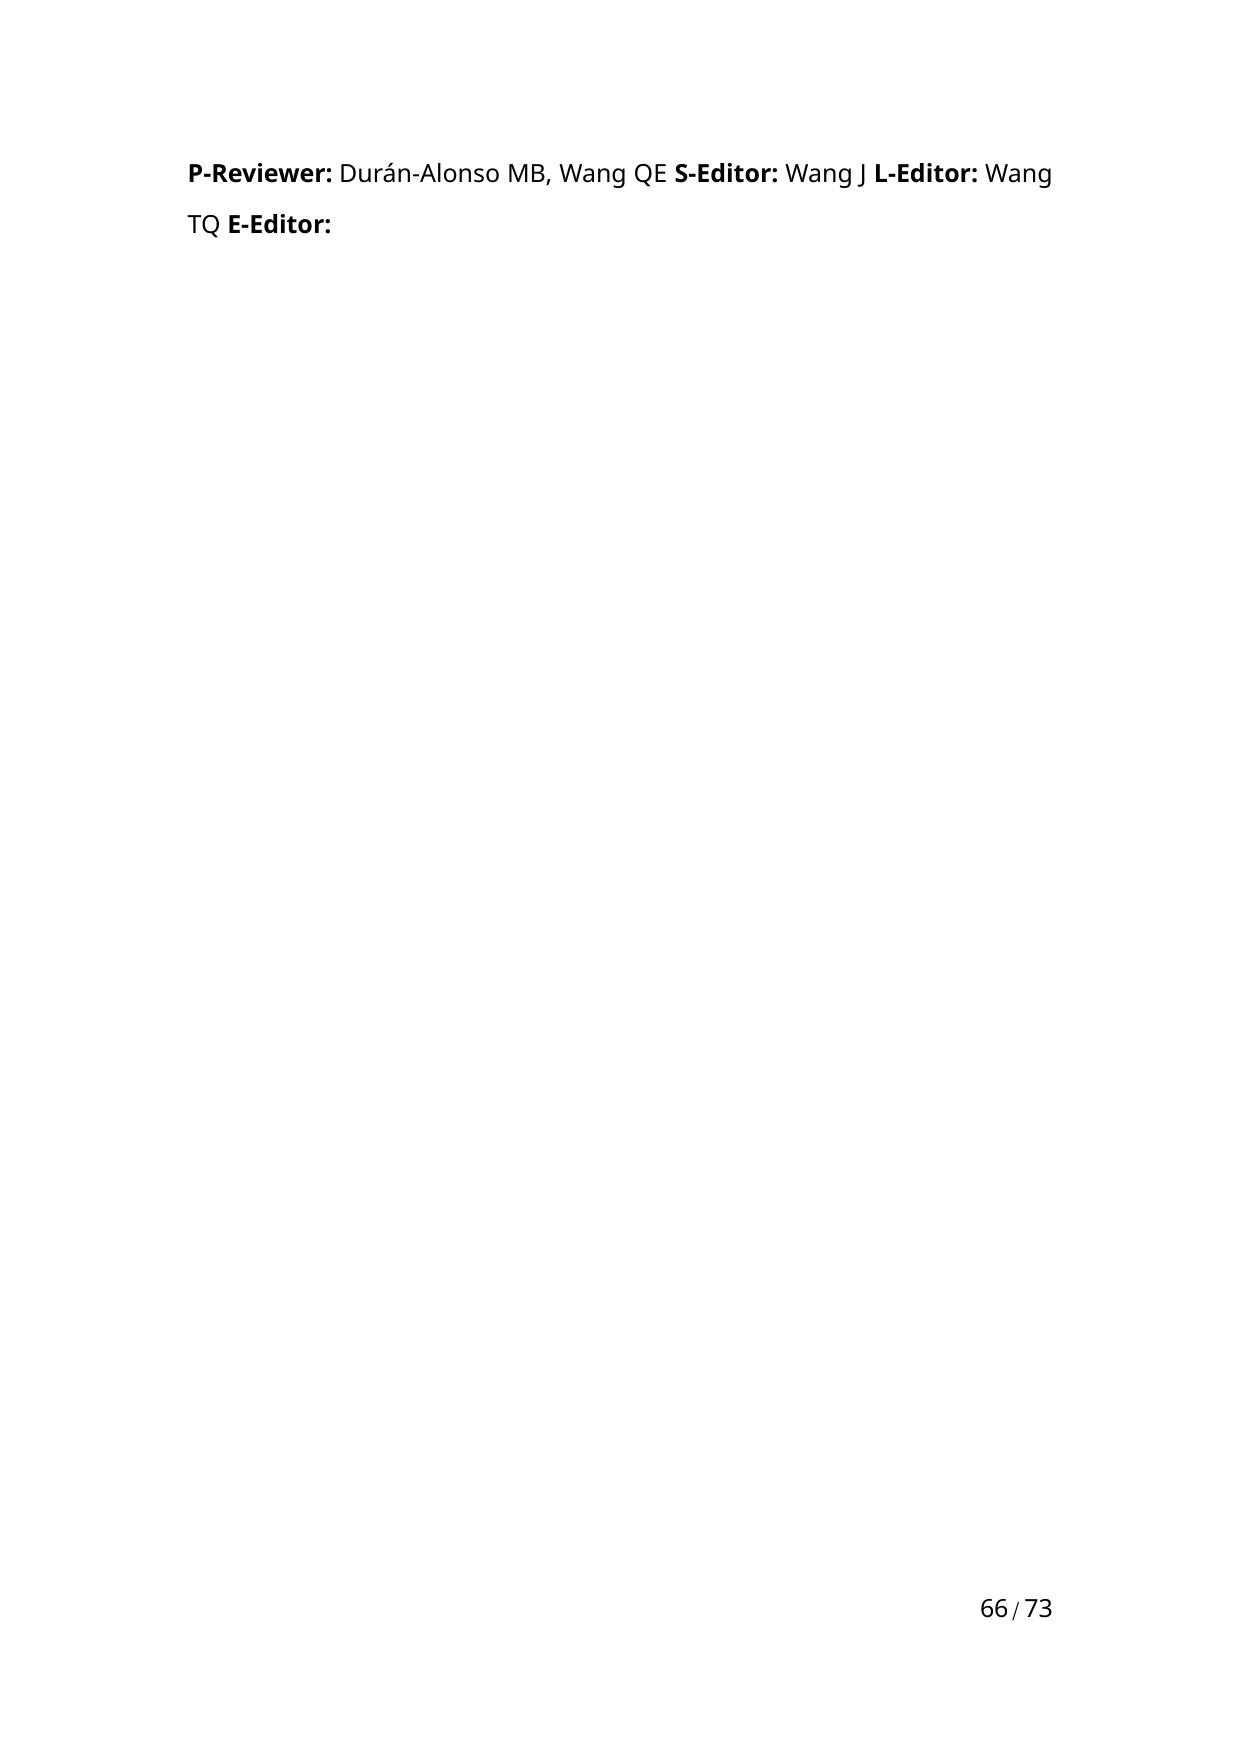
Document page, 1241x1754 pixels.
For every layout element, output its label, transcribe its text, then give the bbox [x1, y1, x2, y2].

text P-Reviewer: Durán-Alonso MB, Wang QE S-Editor: Wang J L-Editor: Wang TQ E-Editor: [187, 156, 1053, 241]
